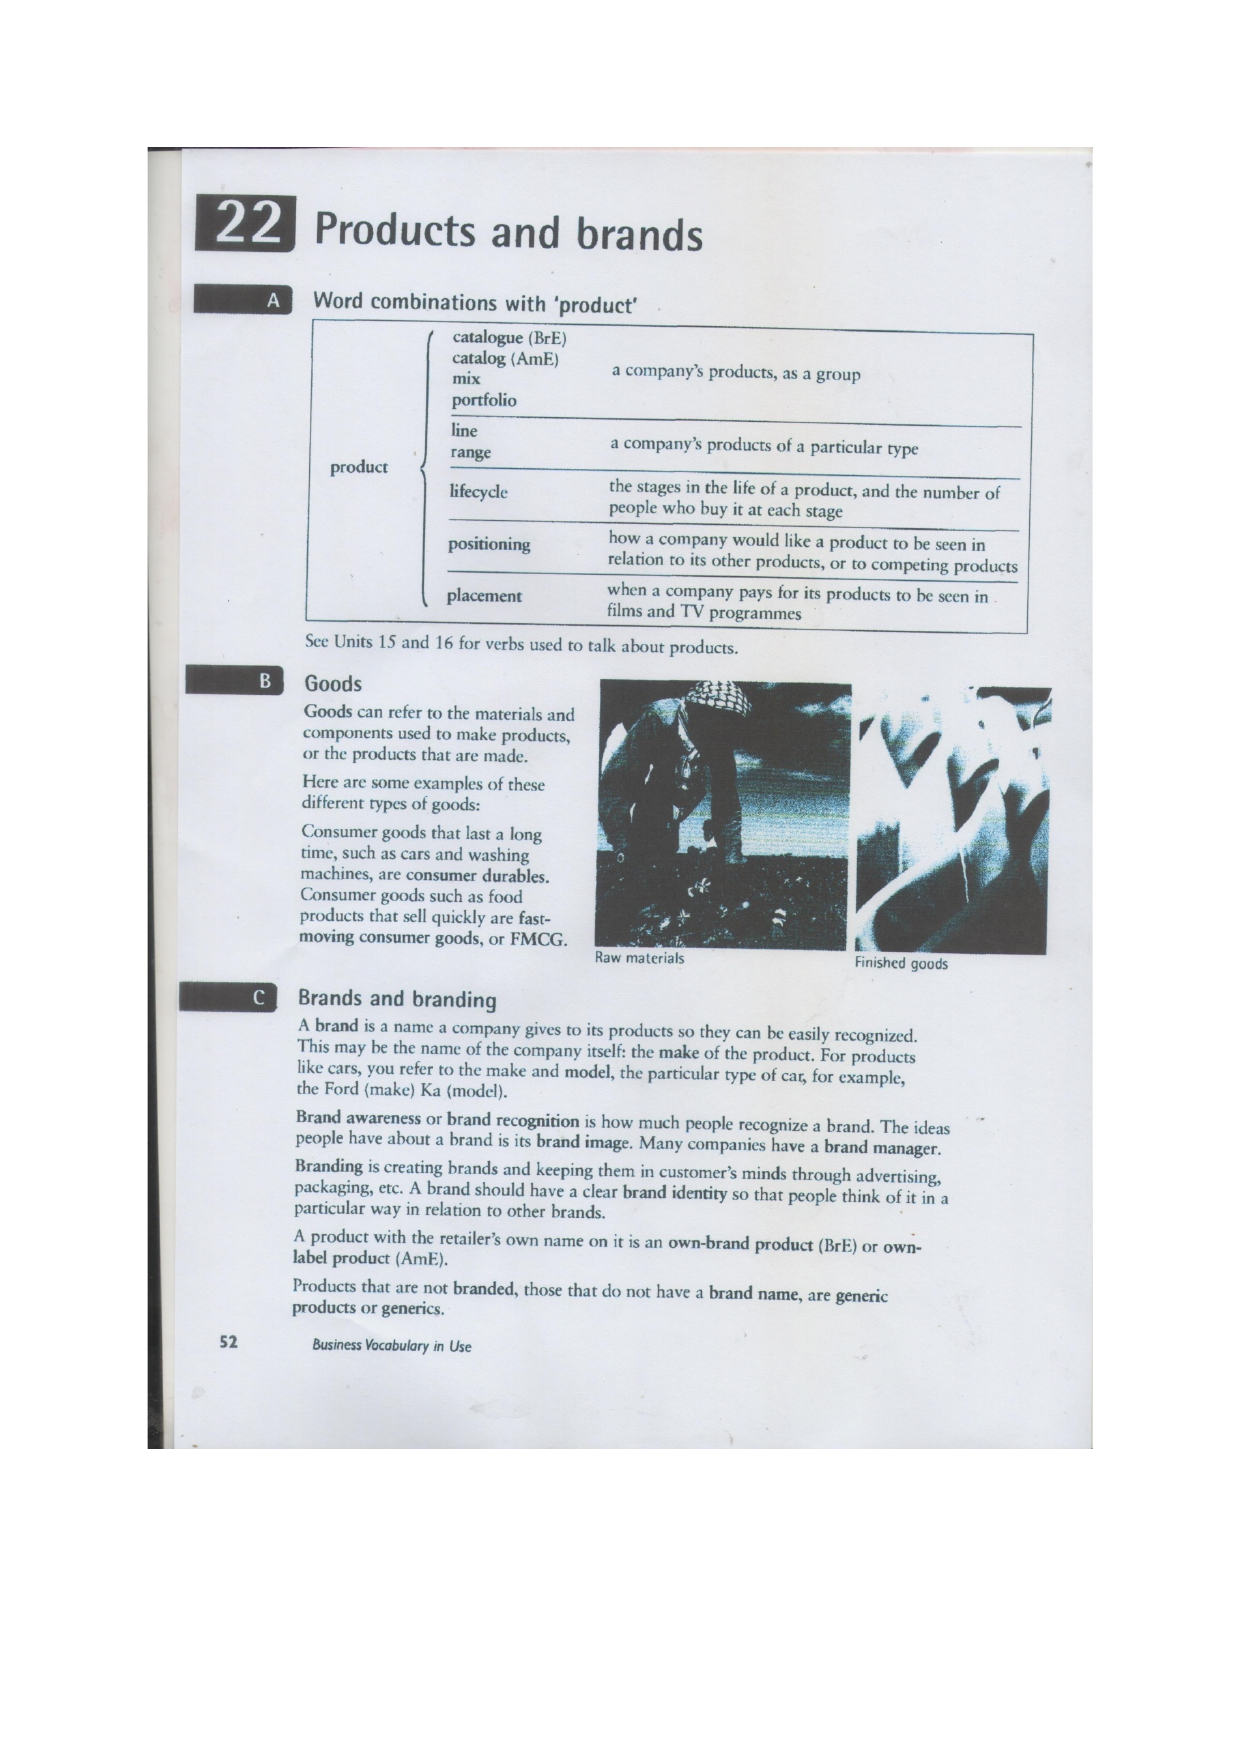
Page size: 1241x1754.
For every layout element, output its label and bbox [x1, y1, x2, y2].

picture [147, 147, 1093, 1449]
